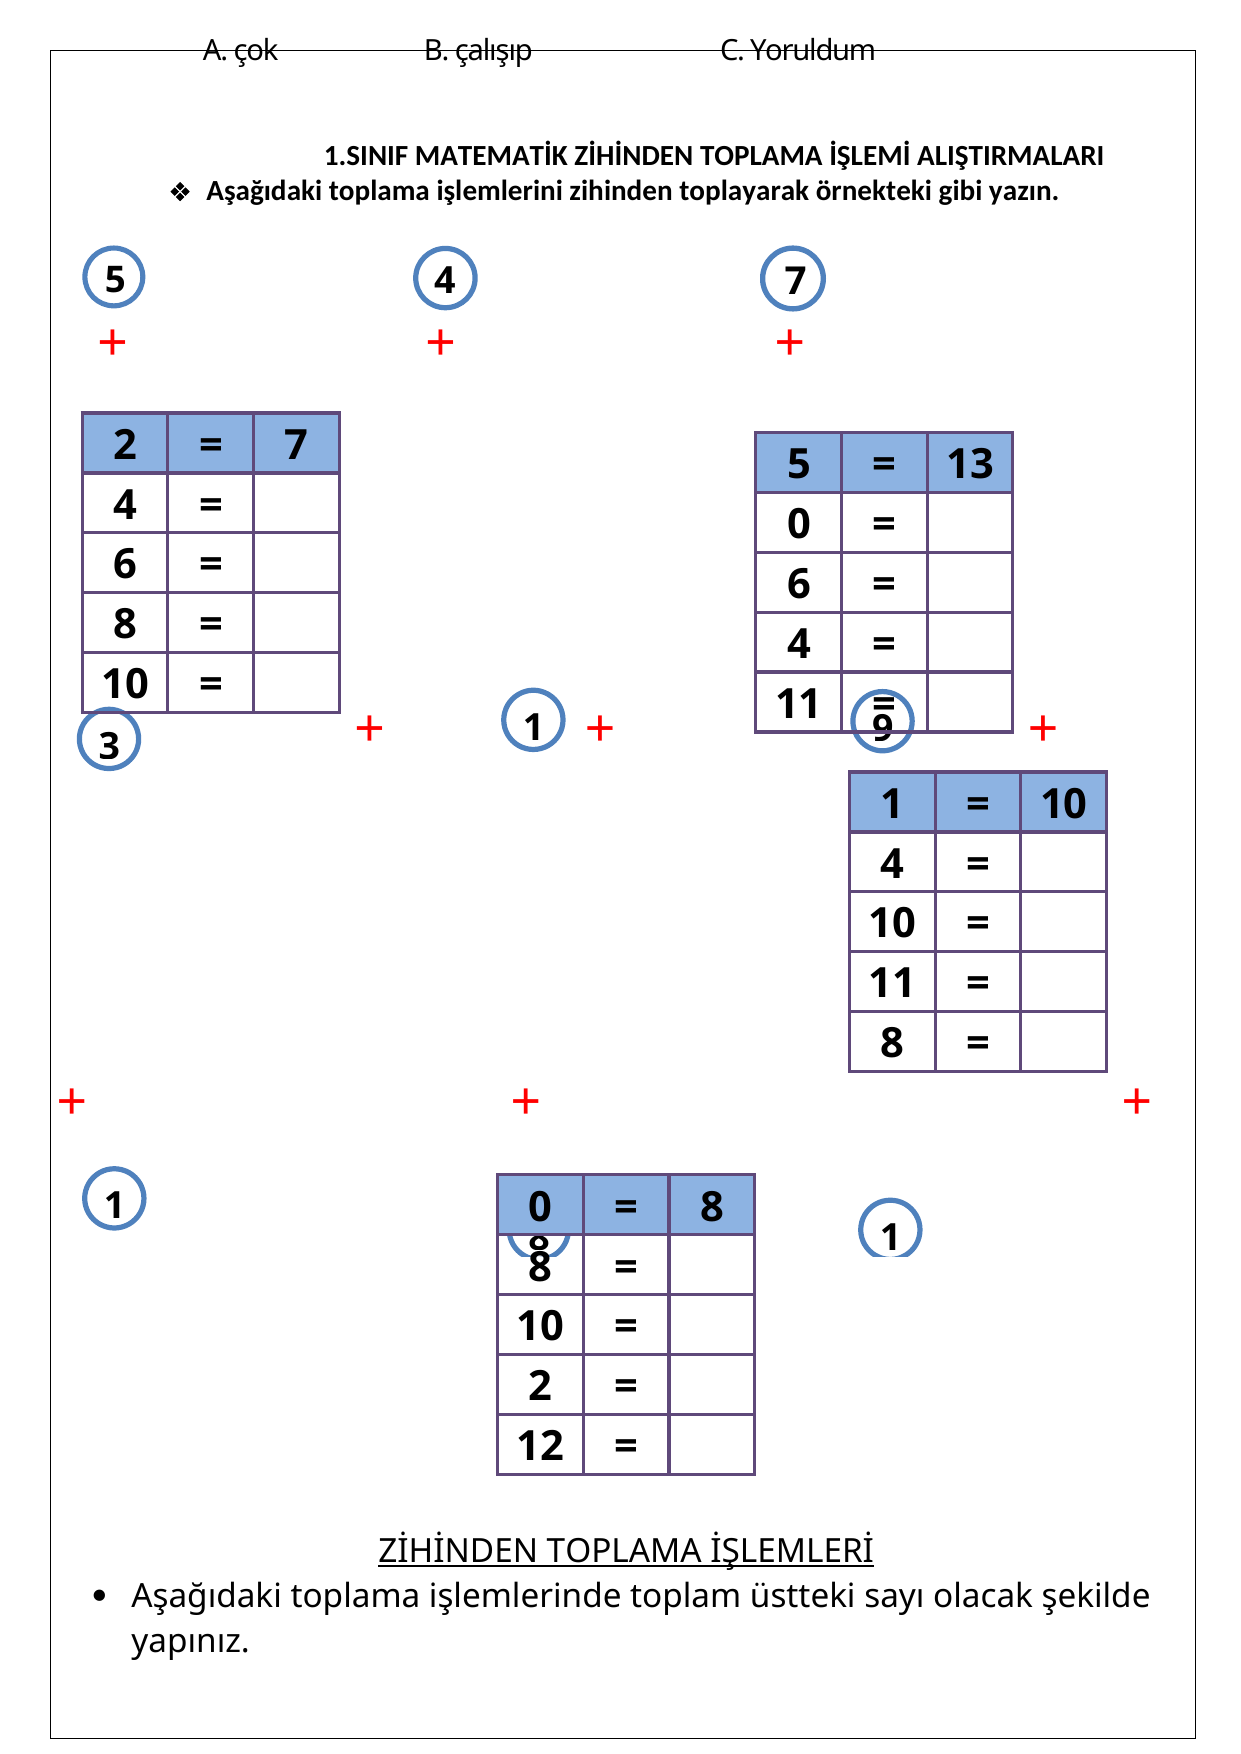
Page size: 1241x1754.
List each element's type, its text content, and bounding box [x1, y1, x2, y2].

table_cell 8 [84, 594, 166, 651]
table_cell = [937, 953, 1019, 1010]
text 1.SINIF MATEMATİK ZİHİNDEN TOPLAMA İŞLEMİ ALIŞTIRMALARI [56, 137, 1195, 172]
table_cell 2 [499, 1356, 582, 1413]
table_cell 0 [757, 494, 840, 551]
table_header 8 [671, 1176, 753, 1233]
table_cell = [169, 534, 252, 591]
table_cell = [169, 475, 252, 531]
table_cell 10 [851, 893, 934, 950]
table_cell = [585, 1296, 667, 1353]
table_header = [937, 774, 1019, 830]
table_cell [929, 554, 1011, 611]
table_cell 12 [499, 1416, 582, 1473]
table_cell 6 [757, 554, 840, 611]
table_cell = [843, 674, 926, 730]
table_cell 8 [499, 1236, 582, 1293]
table_cell = [169, 654, 252, 711]
table_cell [929, 674, 1011, 730]
table_cell [1022, 953, 1105, 1010]
table_cell [1022, 893, 1105, 950]
text A. çok B. çalışıp C. Yoruldum [203, 51, 1195, 69]
table_cell [255, 654, 338, 711]
table_cell 4 [851, 834, 934, 890]
table_header 5 [757, 434, 840, 491]
table_cell 6 [84, 534, 166, 591]
table_cell [1022, 1013, 1105, 1070]
table_cell 11 [757, 674, 840, 730]
table_cell [255, 534, 338, 591]
list Aşağıdaki toplama işlemlerinde toplam üstteki sayı olacak şekilde yapınız. [94, 1572, 1195, 1663]
text A. çok B. çalışıp C. Yoruldum [203, 29, 1196, 50]
table_cell = [843, 554, 926, 611]
table_cell 4 [757, 614, 840, 670]
text + + + [56, 310, 1195, 372]
table_cell [671, 1356, 753, 1413]
table_cell [929, 614, 1011, 670]
table_cell 11 [851, 953, 934, 1010]
table_cell = [843, 494, 926, 551]
table_cell [671, 1236, 753, 1293]
text ZİHİNDEN TOPLAMA İŞLEMLERİ [56, 1526, 1195, 1572]
table_header 13 [929, 434, 1011, 491]
table_header = [585, 1176, 667, 1233]
table_cell = [937, 834, 1019, 890]
table_cell = [585, 1236, 667, 1293]
table_cell = [937, 1013, 1019, 1070]
table_cell 8 [851, 1013, 934, 1070]
table_cell 4 [84, 475, 166, 531]
table_header 1 [851, 774, 934, 830]
table_cell [929, 494, 1011, 551]
table_cell [671, 1296, 753, 1353]
table_cell = [843, 614, 926, 670]
table_header 2 [84, 415, 166, 471]
table_header 0 [499, 1176, 582, 1233]
table_cell = [585, 1416, 667, 1473]
text + + + [56, 1069, 1195, 1131]
table_cell [255, 475, 338, 531]
table_cell [1022, 834, 1105, 890]
table_header 7 [255, 415, 338, 471]
table_cell = [585, 1356, 667, 1413]
table_header 10 [1022, 774, 1105, 830]
table_cell [255, 594, 338, 651]
table_cell = [937, 893, 1019, 950]
table_header = [843, 434, 926, 491]
table_cell 10 [499, 1296, 582, 1353]
text + + + [56, 696, 1195, 824]
list Aşağıdaki toplama işlemlerini zihinden toplayarak örnekteki gibi yazın. [169, 172, 1195, 208]
table_header = [169, 415, 252, 471]
table_cell [671, 1416, 753, 1473]
table_cell = [169, 594, 252, 651]
table_cell 10 [84, 654, 166, 711]
